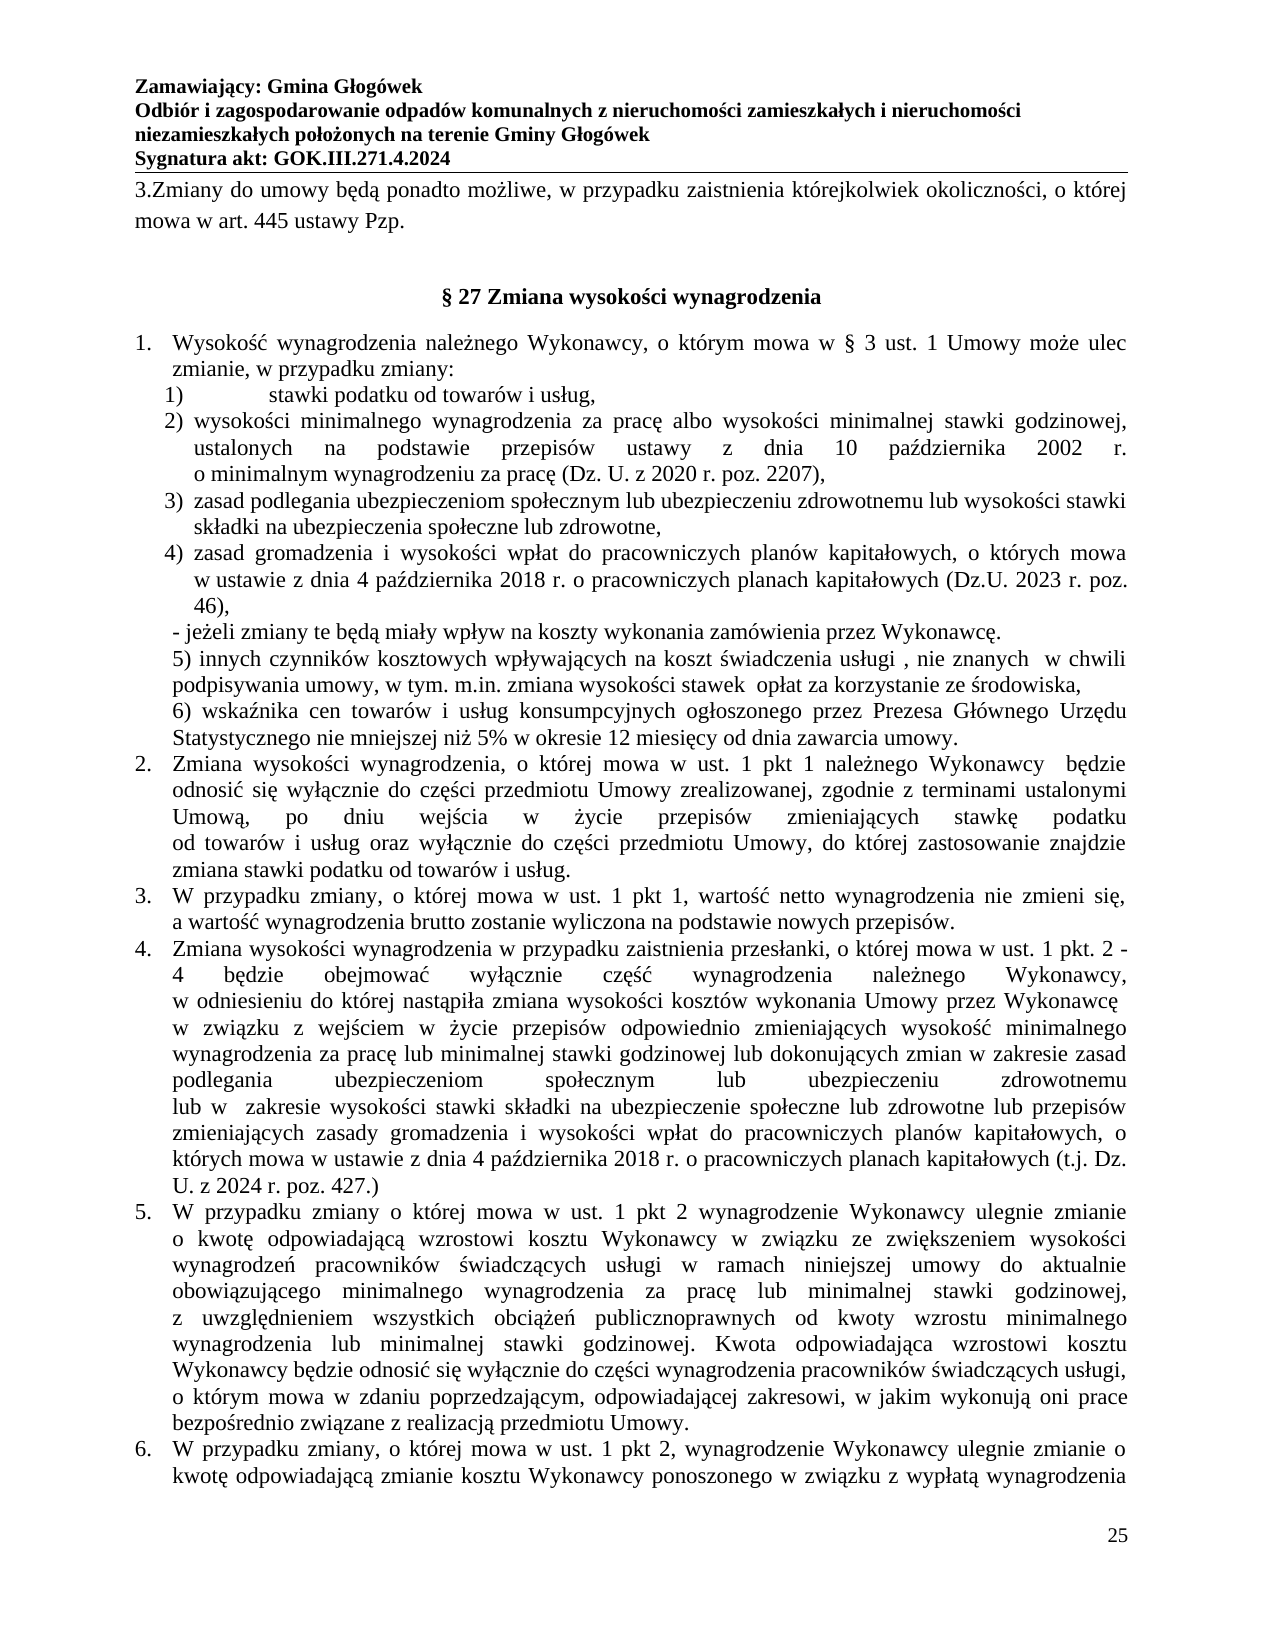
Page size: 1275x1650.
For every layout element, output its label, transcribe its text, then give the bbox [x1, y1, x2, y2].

text § 27 Zmiana wysokości wynagrodzenia [134, 283, 1128, 310]
list W przypadku zmiany, o której mowa w ust. 1 pkt 1, wartość netto wynagrodzenia nie zmieni się, a wartość wynagrodzenia brutto zostanie wyliczona na podstawie nowych przepisów. [134, 882, 1128, 935]
list Zmiana wysokości wynagrodzenia w przypadku zaistnienia przesłanki, o której mowa w ust. 1 pkt. 2 - 4 będzie obejmować wyłącznie część wynagrodzenia należnego Wykonawcy, w odniesieniu do której nastąpiła zmiana wysokości kosztów wykonania Umowy przez Wykonawcę w związku z wejściem w życie przepisów odpowiednio zmieniających wysokość minimalnego wynagrodzenia za pracę lub minimalnej stawki godzinowej lub dokonujących zmian w zakresie zasad podlegania ubezpieczeniom społecznym lub ubezpieczeniu zdrowotnemu lub w zakresie wysokości stawki składki na ubezpieczenie społeczne lub zdrowotne lub przepisów zmieniających zasady gromadzenia i wysokości wpłat do pracowniczych planów kapitałowych, o których mowa w ustawie z dnia 4 października 2018 r. o pracowniczych planach kapitałowych (t.j. Dz. U. z 2024 r. poz. 427.) [134, 935, 1128, 1198]
list Wysokość wynagrodzenia należnego Wykonawcy, o którym mowa w § 3 ust. 1 Umowy może ulec zmianie, w przypadku zmiany: [134, 328, 1128, 381]
text 3.Zmiany do umowy będą ponadto możliwe, w przypadku zaistnienia którejkolwiek okoliczności, o której mowa w art. 445 ustawy Pzp. [134, 173, 1128, 234]
list W przypadku zmiany o której mowa w ust. 1 pkt 2 wynagrodzenie Wykonawcy ulegnie zmianie o kwotę odpowiadającą wzrostowi kosztu Wykonawcy w związku ze zwiększeniem wysokości wynagrodzeń pracowników świadczących usługi w ramach niniejszej umowy do aktualnie obowiązującego minimalnego wynagrodzenia za pracę lub minimalnej stawki godzinowej, z uwzględnieniem wszystkich obciążeń publicznoprawnych od kwoty wzrostu minimalnego wynagrodzenia lub minimalnej stawki godzinowej. Kwota odpowiadająca wzrostowi kosztu Wykonawcy będzie odnosić się wyłącznie do części wynagrodzenia pracowników świadczących usługi, o którym mowa w zdaniu poprzedzającym, odpowiadającej zakresowi, w jakim wykonują oni prace bezpośrednio związane z realizacją przedmiotu Umowy. [134, 1198, 1128, 1435]
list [134, 1435, 1128, 1488]
list wysokości minimalnego wynagrodzenia za pracę albo wysokości minimalnej stawki godzinowej, ustalonych na podstawie przepisów ustawy z dnia 10 października 2002 r. o minimalnym wynagrodzeniu za pracę (Dz. U. z 2020 r. poz. 2207), [164, 408, 1128, 487]
list stawki podatku od towarów i usług, [164, 381, 1128, 408]
list Zmiana wysokości wynagrodzenia, o której mowa w ust. 1 pkt 1 należnego Wykonawcy będzie odnosić się wyłącznie do części przedmiotu Umowy zrealizowanej, zgodnie z terminami ustalonymi Umową, po dniu wejścia w życie przepisów zmieniających stawkę podatku od towarów i usług oraz wyłącznie do części przedmiotu Umowy, do której zastosowanie znajdzie zmiana stawki podatku od towarów i usług. [134, 750, 1128, 882]
text 5) innych czynników kosztowych wpływających na koszt świadczenia usługi , nie znanych w chwili podpisywania umowy, w tym. m.in. zmiana wysokości stawek opłat za korzystanie ze środowiska, [172, 645, 1128, 697]
list zasad podlegania ubezpieczeniom społecznym lub ubezpieczeniu zdrowotnemu lub wysokości stawki składki na ubezpieczenia społeczne lub zdrowotne, [164, 487, 1128, 539]
text - jeżeli zmiany te będą miały wpływ na koszty wykonania zamówienia przez Wykonawcę. [172, 618, 1128, 645]
list zasad gromadzenia i wysokości wpłat do pracowniczych planów kapitałowych, o których mowa w ustawie z dnia 4 października 2018 r. o pracowniczych planach kapitałowych (Dz.U. 2023 r. poz. 46), [164, 539, 1128, 618]
text 6) wskaźnika cen towarów i usług konsumpcyjnych ogłoszonego przez Prezesa Głównego Urzędu Statystycznego nie mniejszej niż 5% w okresie 12 miesięcy od dnia zawarcia umowy. [172, 697, 1128, 750]
